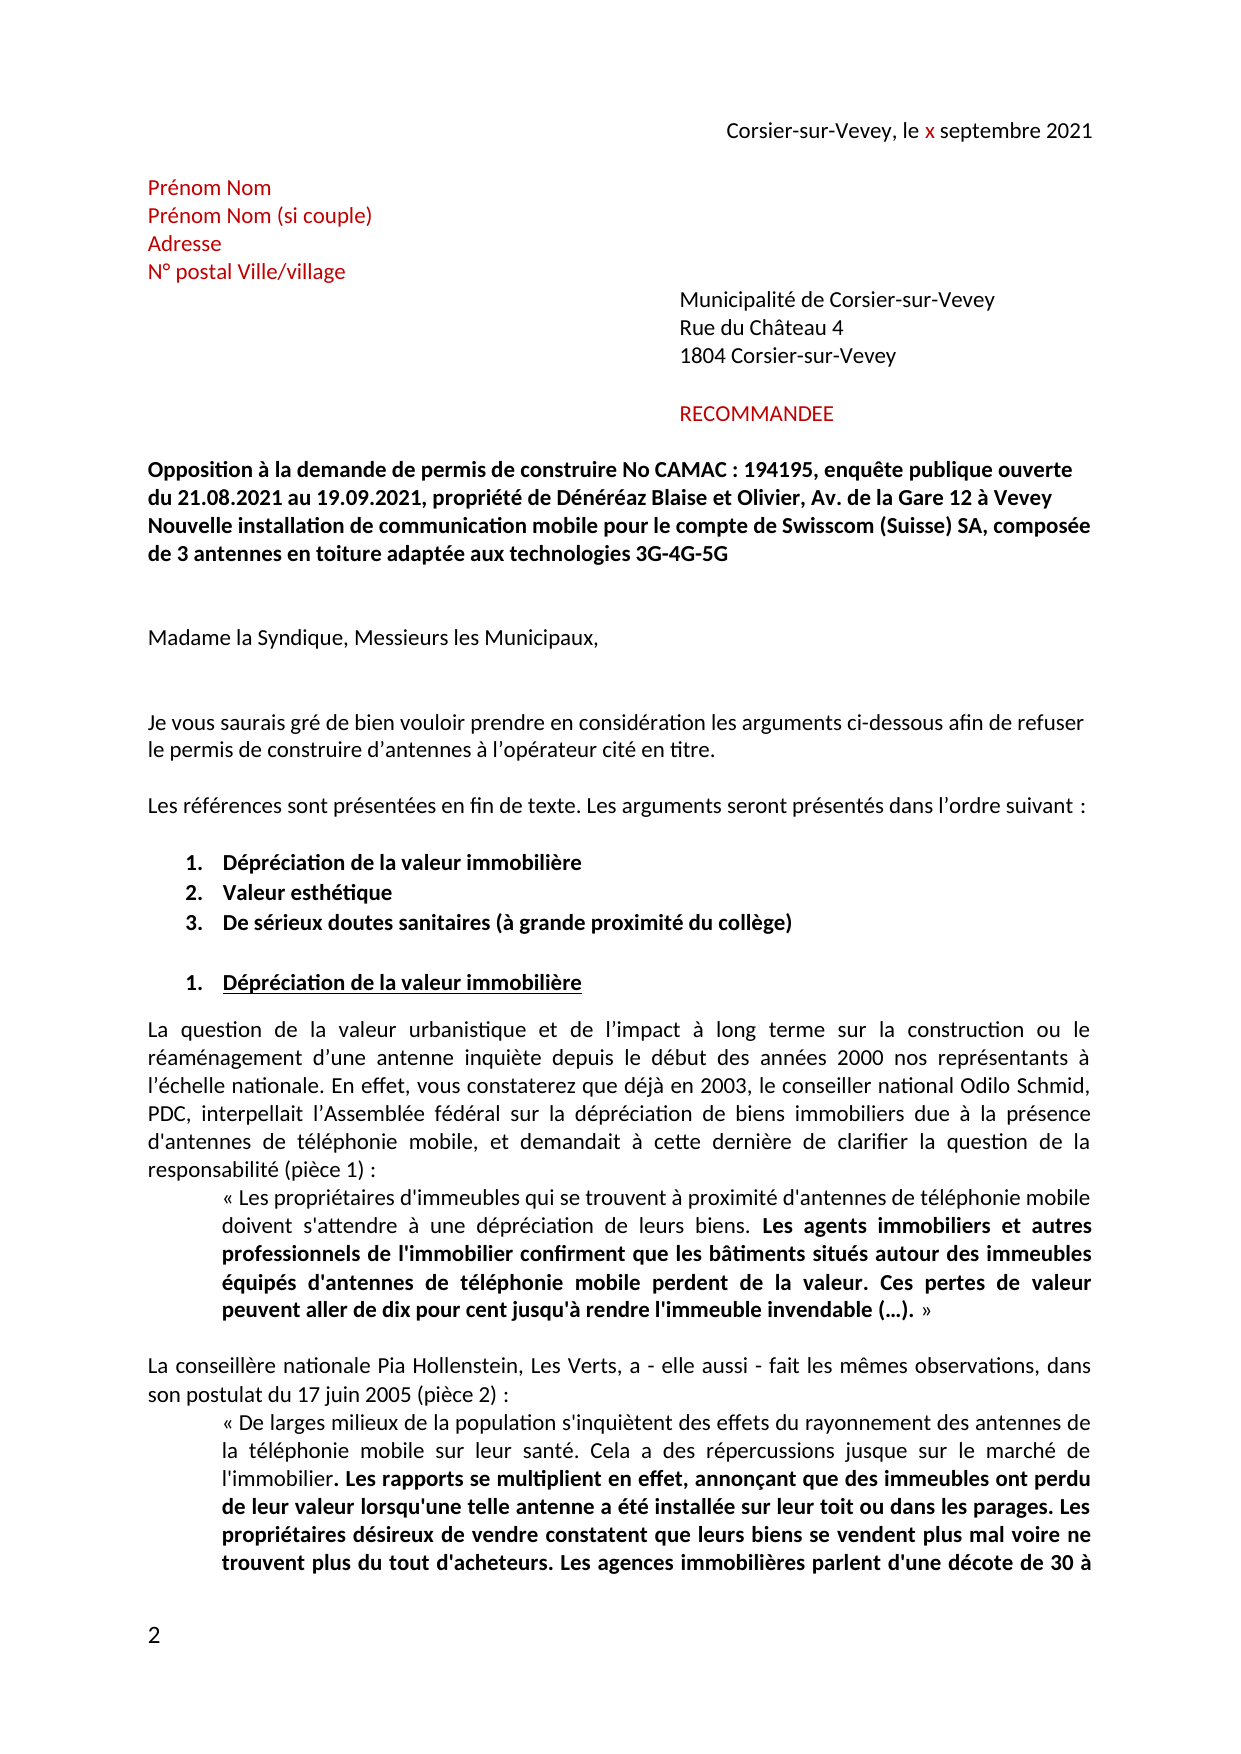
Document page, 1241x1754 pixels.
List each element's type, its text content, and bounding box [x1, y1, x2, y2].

text Adresse [148, 229, 1092, 257]
list De sérieux doutes sanitaires (à grande proximité du collège) [185, 908, 1092, 936]
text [222, 1408, 1092, 1576]
text RECOMMANDEE [148, 399, 1092, 427]
text Corsier-sur-Vevey, le x septembre 2021 [148, 117, 1092, 145]
text « Les propriétaires d'immeubles qui se trouvent à proximité d'antennes de téléphonie mobile doivent s'attendre à une dépréciation de leurs biens. Les agents immobiliers et autres professionnels de l'immobilier confirment que les bâtiments situés autour des immeubles équipés d'antennes de téléphonie mobile perdent de la valeur. Ces pertes de valeur peuvent aller de dix pour cent jusqu'à rendre l'immeuble invendable (…). » [222, 1183, 1092, 1324]
text 1804 Corsier-sur-Vevey [148, 341, 1092, 369]
text Je vous saurais gré de bien vouloir prendre en considération les arguments ci-dessous afin de refuser le permis de construire d’antennes à l’opérateur cité en titre. [148, 708, 1092, 764]
text Rue du Château 4 [148, 313, 1092, 341]
list Dépréciation de la valeur immobilière [185, 848, 1092, 876]
text La conseillère nationale Pia Hollenstein, Les Verts, a - elle aussi - fait les mêmes observations, dans son postulat du 17 juin 2005 (pièce 2) : [148, 1352, 1092, 1408]
text Prénom Nom (si couple) [148, 201, 1092, 229]
text Madame la Syndique, Messieurs les Municipaux, [148, 623, 1092, 652]
text N° postal Ville/village [148, 257, 1092, 285]
text Municipalité de Corsier-sur-Vevey [148, 285, 1092, 313]
text Prénom Nom [148, 173, 1092, 201]
text Opposition à la demande de permis de construire No CAMAC : 194195, enquête publique ouverte du 21.08.2021 au 19.09.2021, propriété de Dénéréaz Blaise et Olivier, Av. de la Gare 12 à Vevey [148, 455, 1092, 511]
list Dépréciation de la valeur immobilière [185, 968, 1092, 997]
text Nouvelle installation de communication mobile pour le compte de Swisscom (Suisse) SA, composée de 3 antennes en toiture adaptée aux technologies 3G-4G-5G [148, 511, 1092, 567]
list Valeur esthétique [185, 878, 1092, 906]
text Les références sont présentées en fin de texte. Les arguments seront présentés dans l’ordre suivant : [148, 792, 1092, 820]
text La question de la valeur urbanistique et de l’impact à long terme sur la construction ou le réaménagement d’une antenne inquiète depuis le début des années 2000 nos représentants à l’échelle nationale. En effet, vous constaterez que déjà en 2003, le conseiller national Odilo Schmid, PDC, interpellait l’Assemblée fédéral sur la dépréciation de biens immobiliers due à la présence d'antennes de téléphonie mobile, et demandait à cette dernière de clarifier la question de la responsabilité (pièce 1) : [148, 1015, 1092, 1183]
